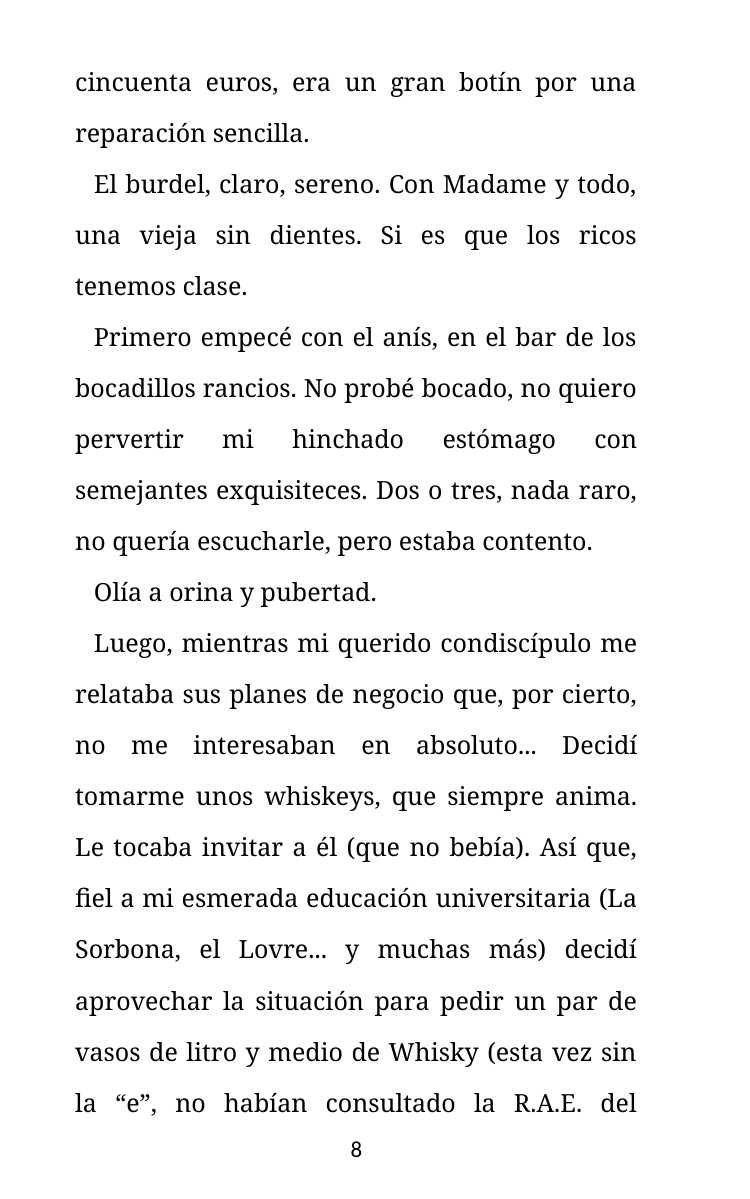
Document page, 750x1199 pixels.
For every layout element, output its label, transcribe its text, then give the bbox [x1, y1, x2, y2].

text Primero empecé con el anís, en el bar de los bocadillos rancios. No probé bocado, no quiero pervertir mi hinchado estómago con semejantes exquisiteces. Dos o tres, nada raro, no quería escucharle, pero estaba contento. [75, 320, 637, 558]
text El burdel, claro, sereno. Con Madame y todo, una vieja sin dientes. Si es que los ricos tenemos clase. [75, 167, 637, 303]
text Olía a orina y pubertad. [75, 575, 637, 609]
